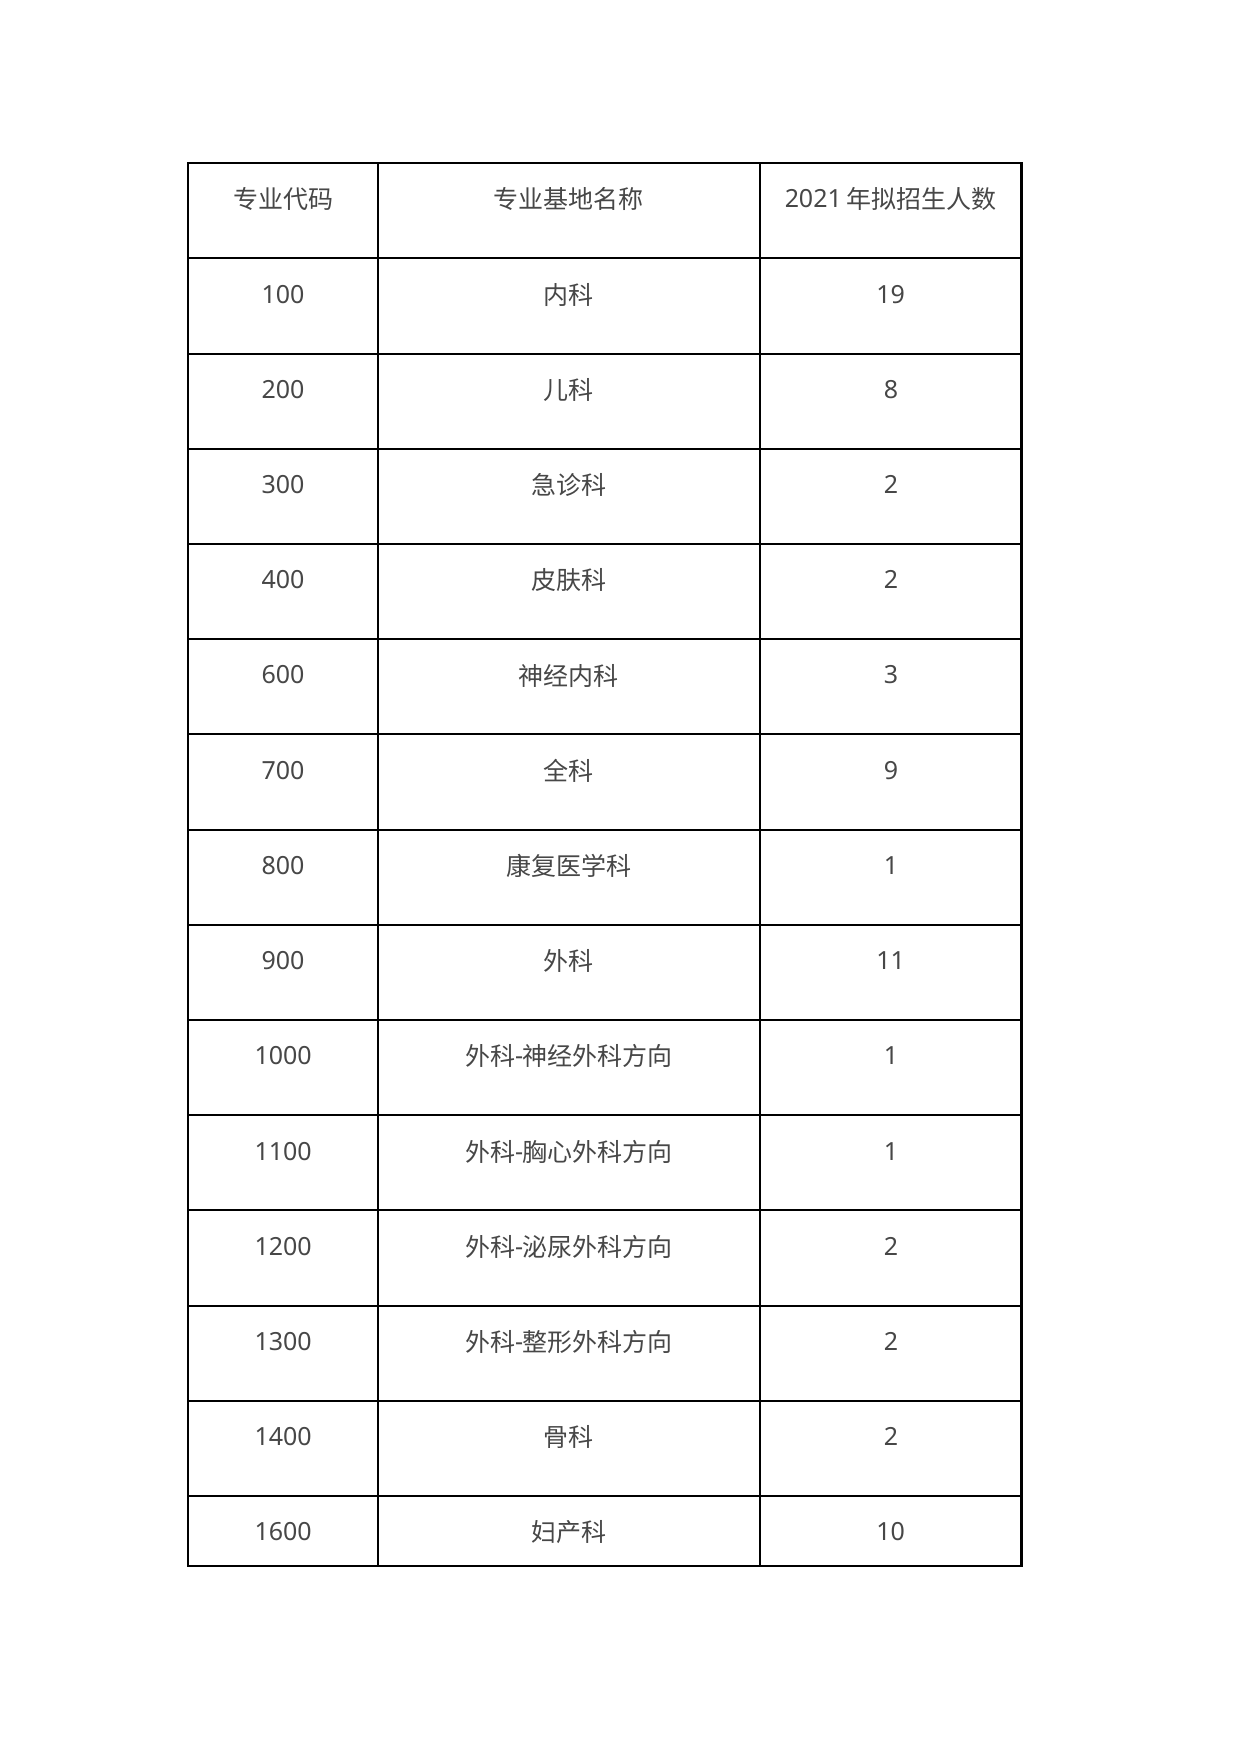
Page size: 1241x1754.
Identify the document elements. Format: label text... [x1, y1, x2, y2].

table_cell 1 [761, 1116, 1020, 1209]
table_cell 9 [761, 735, 1020, 828]
table_header 2021年拟招生人数 [761, 164, 1020, 257]
table_cell 康复医学科 [379, 831, 759, 924]
table_cell 19 [761, 259, 1020, 352]
table_cell 外科-泌尿外科方向 [379, 1211, 759, 1304]
table_cell 2 [761, 545, 1020, 638]
table_cell 皮肤科 [379, 545, 759, 638]
table_cell 神经内科 [379, 640, 759, 733]
table_cell 1 [761, 831, 1020, 924]
table_cell 300 [189, 450, 377, 543]
table_cell 外科-神经外科方向 [379, 1021, 759, 1114]
table_cell 400 [189, 545, 377, 638]
table_cell 外科 [379, 926, 759, 1019]
table_cell 全科 [379, 735, 759, 828]
table_cell 100 [189, 259, 377, 352]
table_cell 2 [761, 1307, 1020, 1400]
table_cell 1 [761, 1021, 1020, 1114]
table_cell 8 [761, 355, 1020, 448]
table_cell 外科-整形外科方向 [379, 1307, 759, 1400]
table_cell 10 [761, 1497, 1020, 1565]
table_header 专业代码 [189, 164, 377, 257]
table_cell 外科-胸心外科方向 [379, 1116, 759, 1209]
table_cell 内科 [379, 259, 759, 352]
table_cell 800 [189, 831, 377, 924]
table_cell 2 [761, 450, 1020, 543]
table_cell 1600 [189, 1497, 377, 1565]
table_header 专业基地名称 [379, 164, 759, 257]
table_cell 200 [189, 355, 377, 448]
table_cell 1200 [189, 1211, 377, 1304]
table_cell 11 [761, 926, 1020, 1019]
table_cell 妇产科 [379, 1497, 759, 1565]
table_cell 2 [761, 1211, 1020, 1304]
table_cell 1100 [189, 1116, 377, 1209]
table_cell 骨科 [379, 1402, 759, 1495]
table_cell 1400 [189, 1402, 377, 1495]
table_cell 儿科 [379, 355, 759, 448]
table_cell 急诊科 [379, 450, 759, 543]
table_cell 2 [761, 1402, 1020, 1495]
table_cell 3 [761, 640, 1020, 733]
table_cell 1000 [189, 1021, 377, 1114]
table_cell 1300 [189, 1307, 377, 1400]
table_cell 900 [189, 926, 377, 1019]
table_cell 600 [189, 640, 377, 733]
table_cell 700 [189, 735, 377, 828]
